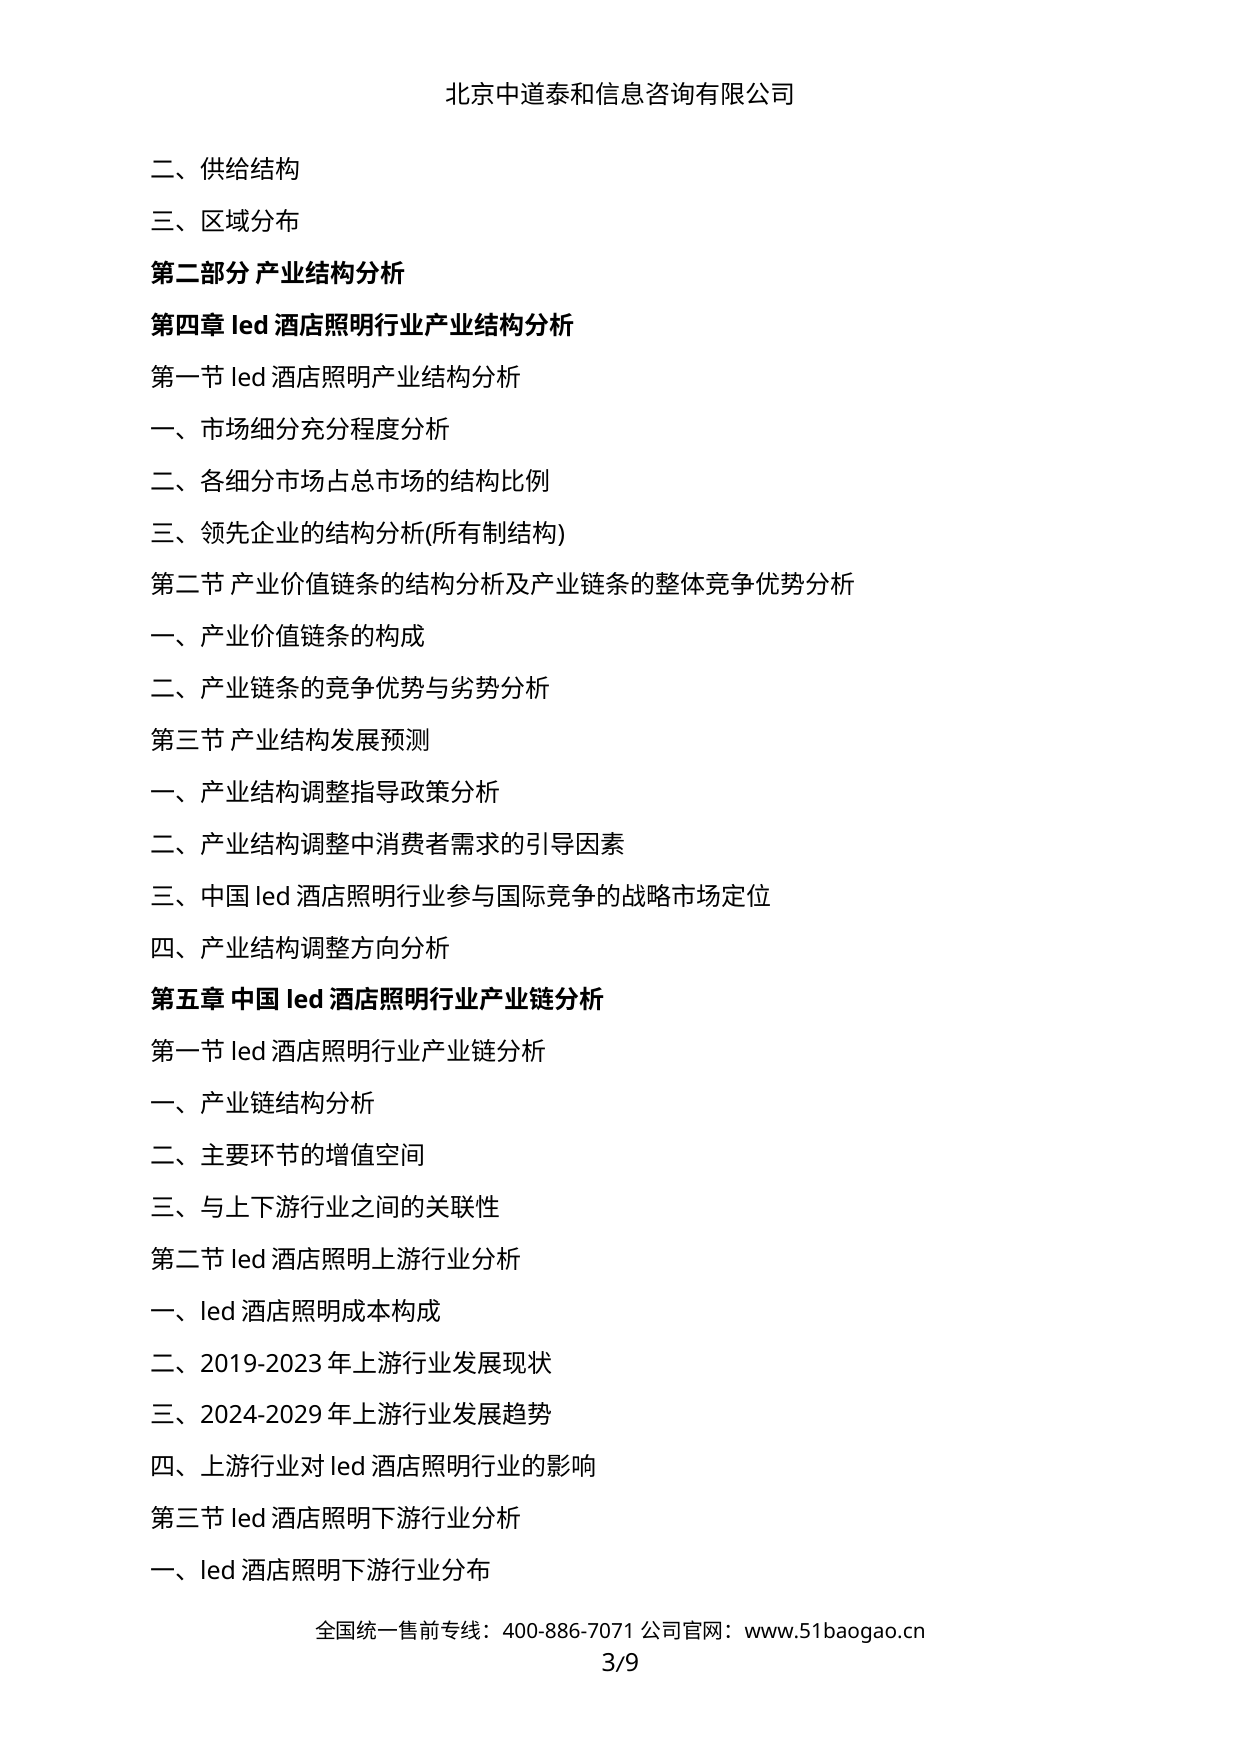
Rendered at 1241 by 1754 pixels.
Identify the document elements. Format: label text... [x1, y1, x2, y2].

text 三、与上下游行业之间的关联性 [150, 1187, 1090, 1224]
text 一、市场细分充分程度分析 [150, 409, 1090, 446]
text 第一节 led酒店照明产业结构分析 [150, 357, 1090, 394]
text 三、领先企业的结构分析(所有制结构) [150, 513, 1090, 549]
text 一、产业结构调整指导政策分析 [150, 772, 1090, 809]
text 第三节 led酒店照明下游行业分析 [150, 1499, 1090, 1535]
text 三、中国led酒店照明行业参与国际竞争的战略市场定位 [150, 876, 1090, 912]
text 二、产业链条的竞争优势与劣势分析 [150, 669, 1090, 705]
text 二、供给结构 [150, 150, 1090, 186]
text 第三节 产业结构发展预测 [150, 721, 1090, 757]
text 一、led酒店照明成本构成 [150, 1291, 1090, 1327]
text 第五章 中国led酒店照明行业产业链分析 [150, 980, 1090, 1016]
text 一、产业价值链条的构成 [150, 617, 1090, 653]
text 二、2019-2023年上游行业发展现状 [150, 1343, 1090, 1379]
text 三、2024-2029年上游行业发展趋势 [150, 1395, 1090, 1431]
text 四、产业结构调整方向分析 [150, 928, 1090, 964]
text 一、led酒店照明下游行业分布 [150, 1551, 1090, 1587]
text 二、产业结构调整中消费者需求的引导因素 [150, 824, 1090, 861]
text 第二节 产业价值链条的结构分析及产业链条的整体竞争优势分析 [150, 565, 1090, 601]
text 四、上游行业对led酒店照明行业的影响 [150, 1447, 1090, 1483]
text 第二节 led酒店照明上游行业分析 [150, 1239, 1090, 1276]
text 二、主要环节的增值空间 [150, 1136, 1090, 1172]
text 三、区域分布 [150, 202, 1090, 238]
text 第二部分 产业结构分析 [150, 254, 1090, 290]
text 二、各细分市场占总市场的结构比例 [150, 461, 1090, 497]
text 第四章 led酒店照明行业产业结构分析 [150, 306, 1090, 342]
text 第一节 led酒店照明行业产业链分析 [150, 1032, 1090, 1068]
text 一、产业链结构分析 [150, 1084, 1090, 1120]
